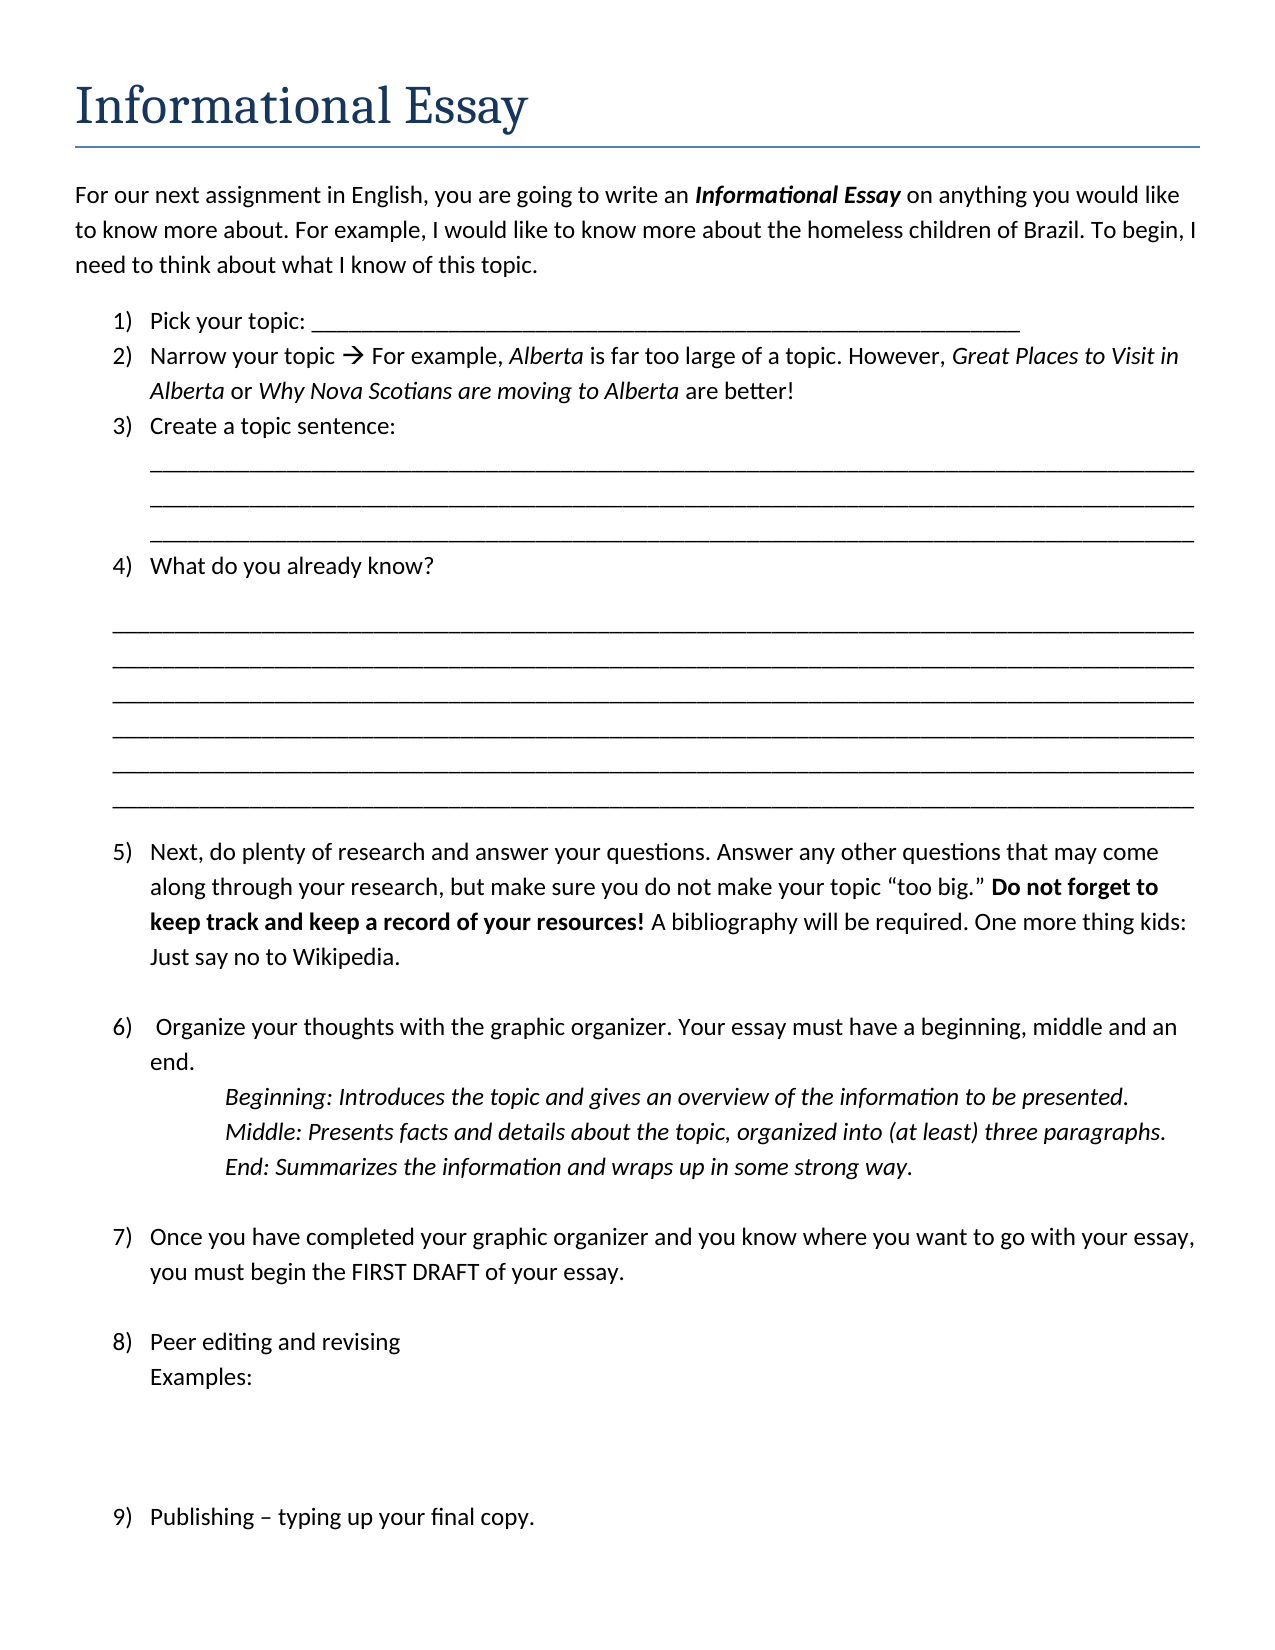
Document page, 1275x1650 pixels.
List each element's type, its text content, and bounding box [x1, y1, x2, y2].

list Narrow your topic For example, Alberta is far too large of a topic. However, Great Places to Visit in Alberta or Why Nova Scotians are moving to Alberta are better! [112, 340, 1200, 405]
list Beginning: Introduces the topic and gives an overview of the information to be presented. [225, 1081, 1200, 1112]
list Middle: Presents facts and details about the topic, organized into (at least) three paragraphs. [225, 1116, 1200, 1147]
list Next, do plenty of research and answer your questions. Answer any other questions that may come along through your research, but make sure you do not make your topic “too big.” Do not forget to keep track and keep a record of your resources! A bibliography will be required. One more thing kids: Just say no to Wikipedia. [112, 836, 1200, 972]
list Create a topic sentence: [112, 410, 1200, 440]
list ____________________________________________________________________________________________________________________________________________________________________________________________________________________________________________________________ [150, 445, 1200, 545]
list Publishing – typing up your final copy. [112, 1501, 1200, 1532]
list Organize your thoughts with the graphic organizer. Your essay must have a beginning, middle and an end. [112, 1011, 1200, 1077]
list What do you already know? [112, 550, 1200, 580]
list Peer editing and revising [112, 1326, 1200, 1357]
list End: Summarizes the information and wraps up in some strong way. [150, 1151, 1200, 1182]
list Examples: [150, 1361, 1200, 1392]
text For our next assignment in English, you are going to write an Informational Essay on anything you would like to know more about. For example, I would like to know more about the homeless children of Brazil. To begin, I need to think about what I know of this topic. [75, 179, 1200, 279]
title Informational Essay [75, 75, 1200, 146]
list Once you have completed your graphic organizer and you know where you want to go with your essay, you must begin the FIRST DRAFT of your essay. [112, 1221, 1200, 1287]
list Pick your topic: _________________________________________________________ [112, 305, 1200, 335]
text __________________________________________________________________________________________________________________________________________________________________________________________________________________________________________________________________________________________________________________________________________________________________________________________________________________________________________________________________________________________________________________________________________ [112, 606, 1200, 811]
